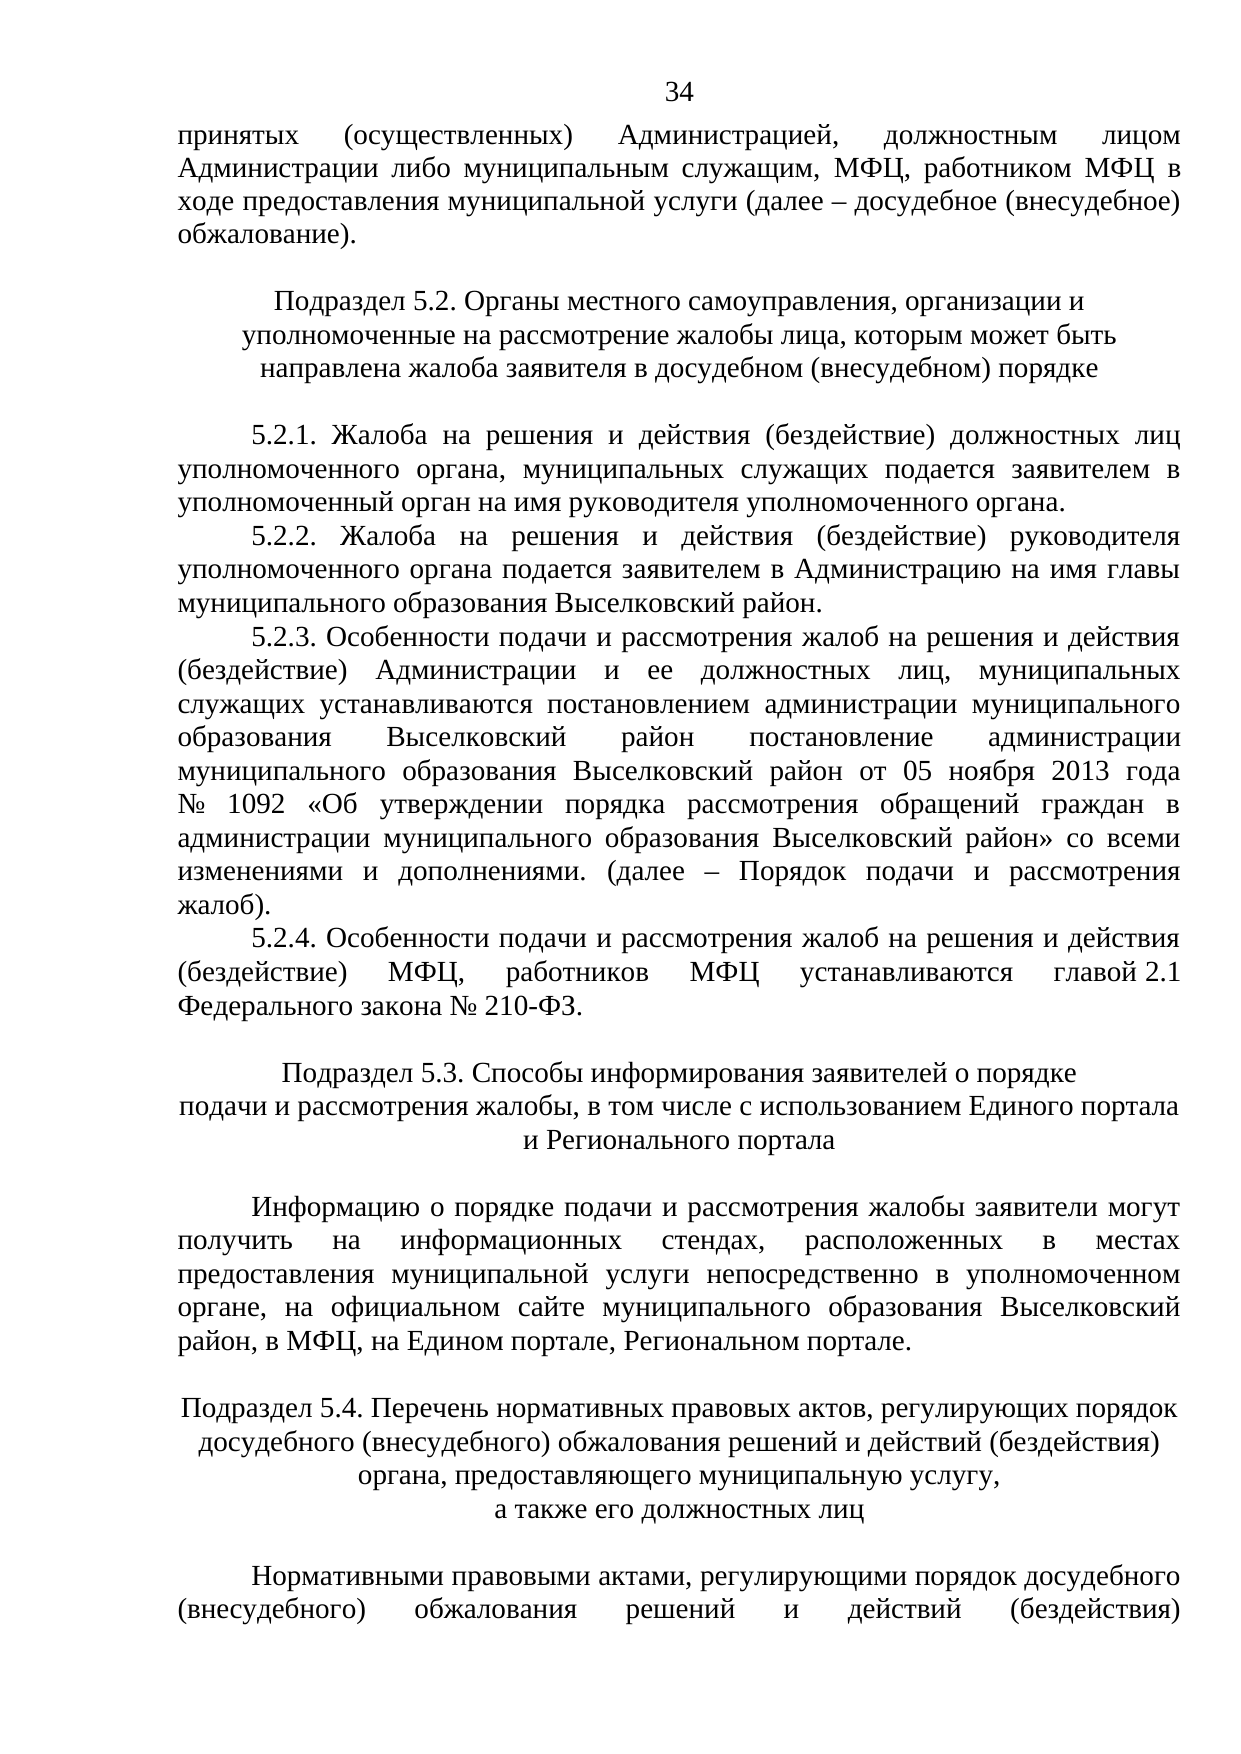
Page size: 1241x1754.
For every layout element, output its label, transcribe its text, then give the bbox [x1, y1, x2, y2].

text Информацию о порядке подачи и рассмотрения жалобы заявители могут получить на информационных стендах, расположенных в местах предоставления муниципальной услуги непосредственно в уполномоченном органе, на официальном сайте муниципального образования Выселковский район, в МФЦ, на Едином портале, Региональном портале. [177, 1189, 1181, 1357]
text Подраздел 5.2. Органы местного самоуправления, организации и уполномоченные на рассмотрение жалобы лица, которым может быть направлена жалоба заявителя в досудебном (внесудебном) порядке [177, 283, 1181, 384]
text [177, 118, 1181, 250]
text подачи и рассмотрения жалобы, в том числе с использованием Единого портала и Регионального портала [177, 1088, 1181, 1155]
text 5.2.1. Жалоба на решения и действия (бездействие) должностных лиц уполномоченного органа, муниципальных служащих подается заявителем в уполномоченный орган на имя руководителя уполномоченного органа. [177, 417, 1181, 518]
text Подраздел 5.3. Способы информирования заявителей о порядке [177, 1055, 1181, 1088]
text Подраздел 5.4. Перечень нормативных правовых актов, регулирующих порядок досудебного (внесудебного) обжалования решений и действий (бездействия) органа, предоставляющего муниципальную услугу, [177, 1390, 1181, 1491]
text 5.2.3. Особенности подачи и рассмотрения жалоб на решения и действия (бездействие) Администрации и ее должностных лиц, муниципальных служащих устанавливаются постановлением администрации муниципального образования Выселковский район постановление администрации муниципального образования Выселковский район от 05 ноября 2013 года № 1092 «Об утверждении порядка рассмотрения обращений граждан в администрации муниципального образования Выселковский район» со всеми изменениями и дополнениями. (далее – Порядок подачи и рассмотрения жалоб). [177, 619, 1181, 921]
text а также его должностных лиц [177, 1491, 1181, 1524]
text 5.2.2. Жалоба на решения и действия (бездействие) руководителя уполномоченного органа подается заявителем в Администрацию на имя главы муниципального образования Выселковский район. [177, 518, 1181, 619]
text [177, 1558, 1181, 1625]
text 5.2.4. Особенности подачи и рассмотрения жалоб на решения и действия (бездействие) МФЦ, работников МФЦ устанавливаются главой 2.1 Федерального закона № 210-ФЗ. [177, 921, 1181, 1021]
